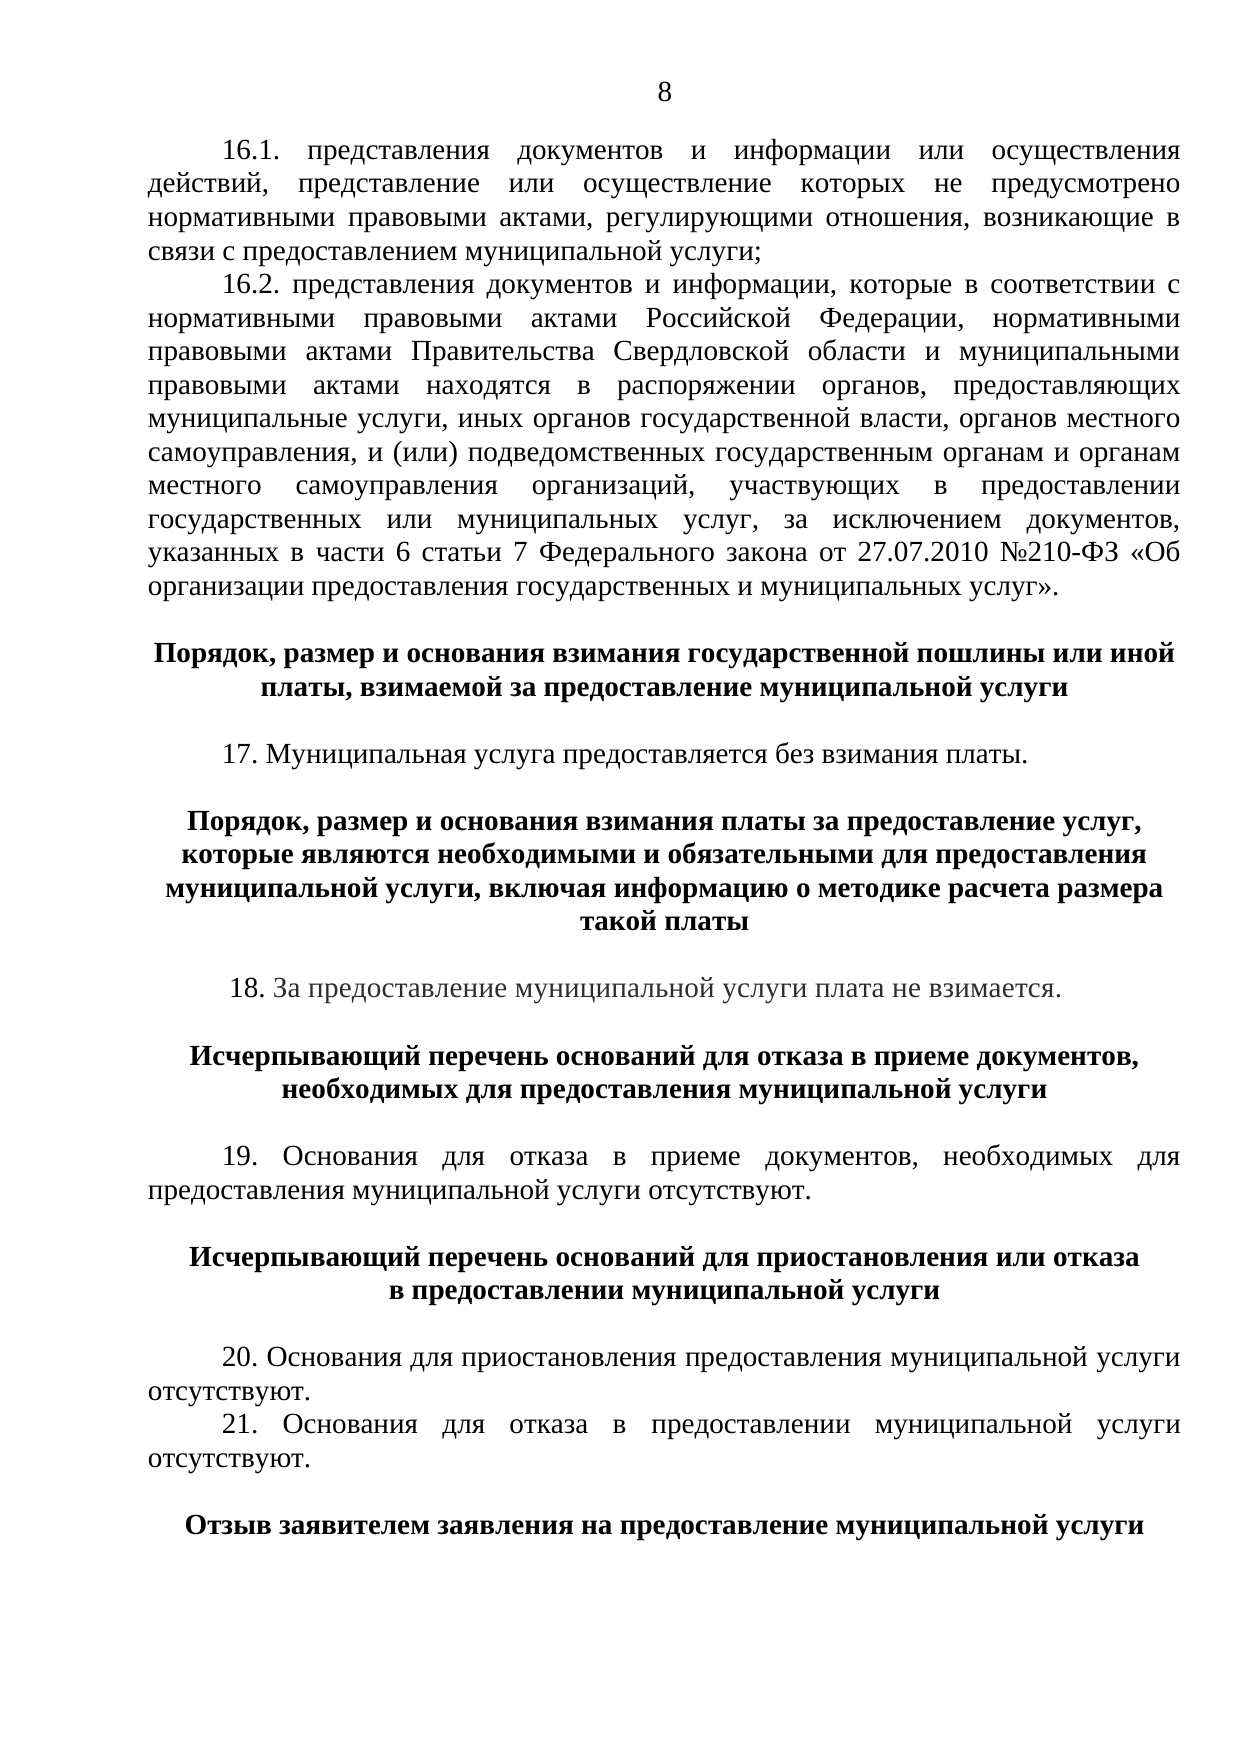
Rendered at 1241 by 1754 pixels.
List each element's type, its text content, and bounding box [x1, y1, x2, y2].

text 19. Основания для отказа в приеме документов, необходимых для предоставления муниципальной услуги отсутствуют. [148, 1138, 1181, 1205]
text Исчерпывающий перечень оснований для приостановления или отказа в предоставлении муниципальной услуги [148, 1239, 1181, 1306]
text 16.1. представления документов и информации или осуществления действий, представление или осуществление которых не предусмотрено нормативными правовыми актами, регулирующими отношения, возникающие в связи с предоставлением муниципальной услуги; [148, 132, 1181, 266]
text 21. Основания для отказа в предоставлении муниципальной услуги отсутствуют. [148, 1407, 1181, 1474]
text Порядок, размер и основания взимания платы за предоставление услуг, которые являются необходимыми и обязательными для предоставления муниципальной услуги, включая информацию о методике расчета размера такой платы [148, 803, 1181, 937]
text Исчерпывающий перечень оснований для отказа в приеме документов, необходимых для предоставления муниципальной услуги [148, 1038, 1181, 1105]
text Отзыв заявителем заявления на предоставление муниципальной услуги [148, 1507, 1181, 1541]
text 20. Основания для приостановления предоставления муниципальной услуги отсутствуют. [148, 1339, 1181, 1407]
text 17. Муниципальная услуга предоставляется без взимания платы. [148, 736, 1181, 769]
text 18. За предоставление муниципальной услуги плата не взимается. [148, 971, 1181, 1004]
text Порядок, размер и основания взимания государственной пошлины или иной платы, взимаемой за предоставление муниципальной услуги [148, 635, 1181, 702]
text 16.2. представления документов и информации, которые в соответствии с нормативными правовыми актами Российской Федерации, нормативными правовыми актами Правительства Свердловской области и муниципальными правовыми актами находятся в распоряжении органов, предоставляющих муниципальные услуги, иных органов государственной власти, органов местного самоуправления, и (или) подведомственных государственным органам и органам местного самоуправления организаций, участвующих в предоставлении государственных или муниципальных услуг, за исключением документов, указанных в части 6 статьи 7 Федерального закона от 27.07.2010 №210-ФЗ «Об организации предоставления государственных и муниципальных услуг». [148, 266, 1181, 602]
